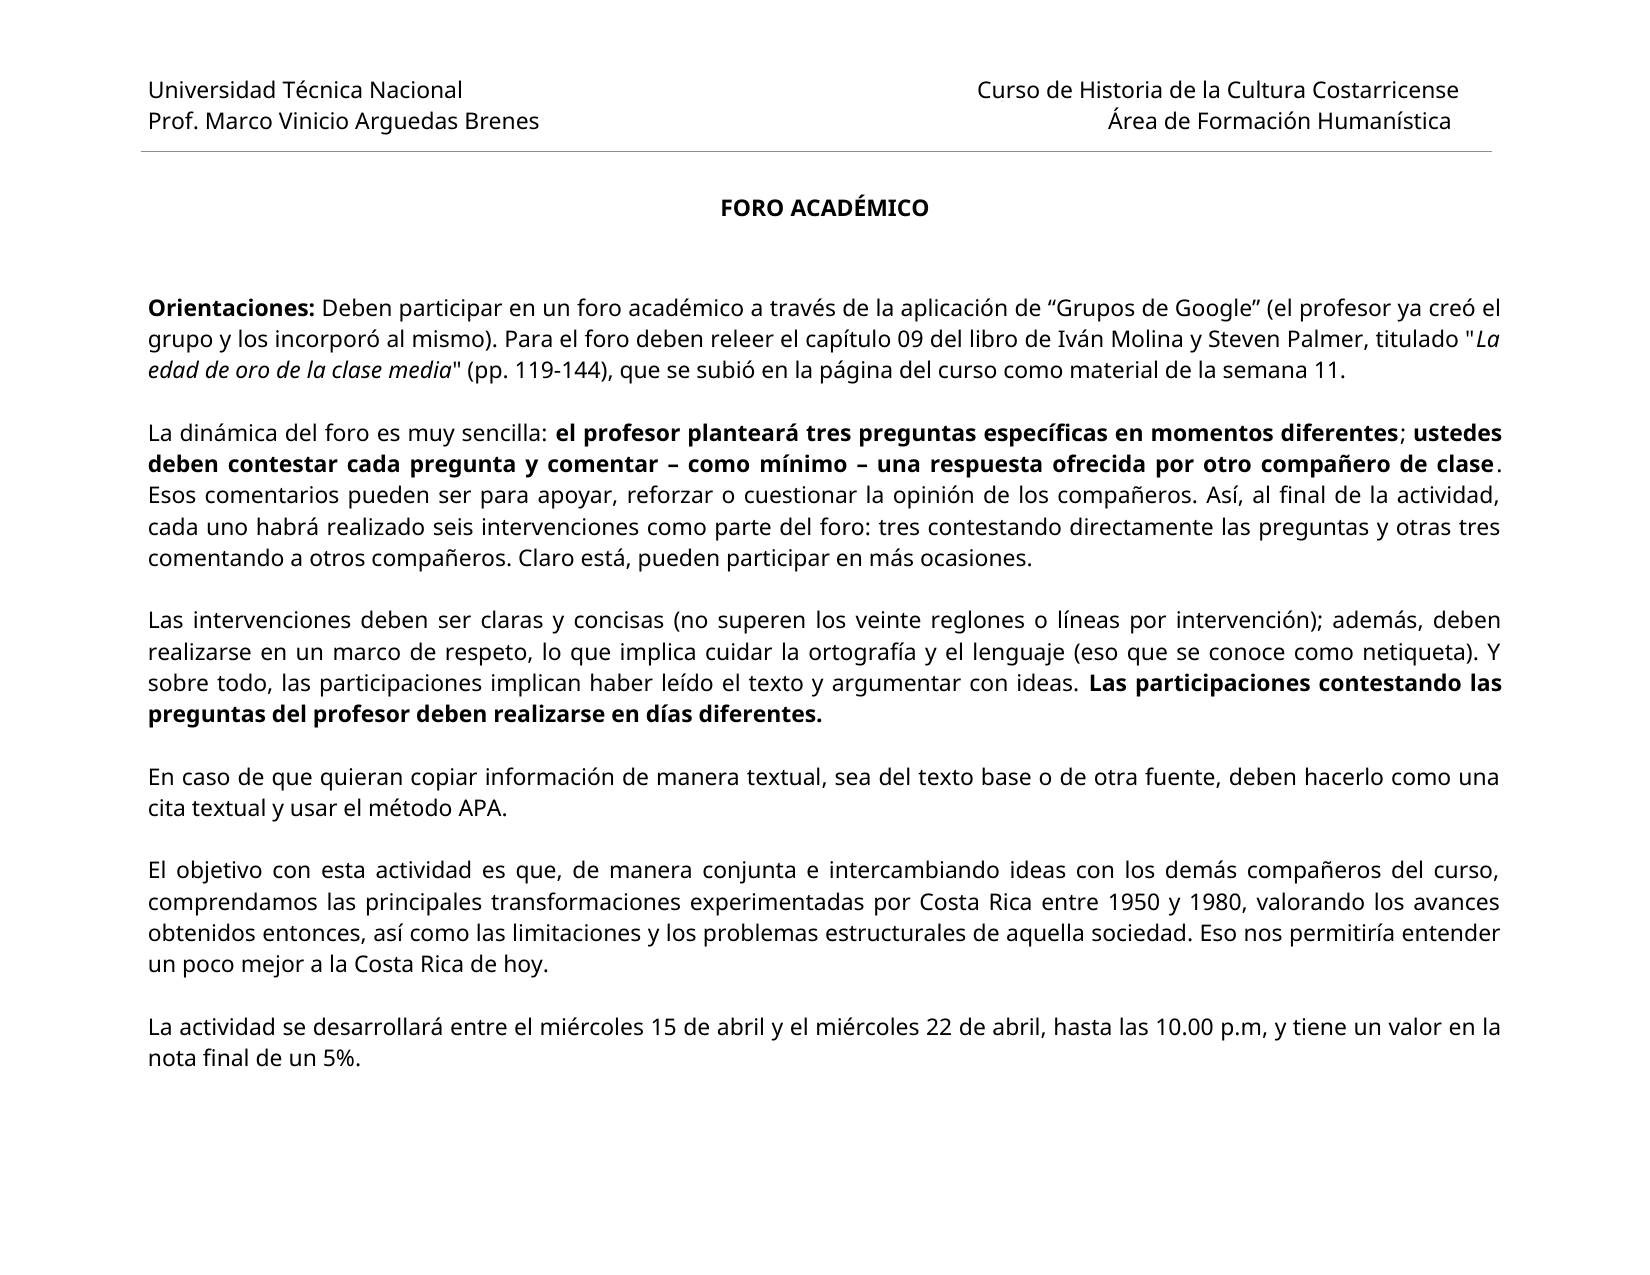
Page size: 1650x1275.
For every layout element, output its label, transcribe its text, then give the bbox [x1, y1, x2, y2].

text Las intervenciones deben ser claras y concisas (no superen los veinte reglones o líneas por intervención); además, deben realizarse en un marco de respeto, lo que implica cuidar la ortografía y el lenguaje (eso que se conoce como netiqueta). Y sobre todo, las participaciones implican haber leído el texto y argumentar con ideas. Las participaciones contestando las preguntas del profesor deben realizarse en días diferentes. [148, 604, 1502, 729]
text FORO ACADÉMICO [148, 192, 1502, 223]
text El objetivo con esta actividad es que, de manera conjunta e intercambiando ideas con los demás compañeros del curso, comprendamos las principales transformaciones experimentadas por Costa Rica entre 1950 y 1980, valorando los avances obtenidos entonces, así como las limitaciones y los problemas estructurales de aquella sociedad. Eso nos permitiría entender un poco mejor a la Costa Rica de hoy. [148, 854, 1502, 979]
text La actividad se desarrollará entre el miércoles 15 de abril y el miércoles 22 de abril, hasta las 10.00 p.m, y tiene un valor en la nota final de un 5%. [148, 1010, 1502, 1073]
text La dinámica del foro es muy sencilla: el profesor planteará tres preguntas específicas en momentos diferentes; ustedes deben contestar cada pregunta y comentar – como mínimo – una respuesta ofrecida por otro compañero de clase. Esos comentarios pueden ser para apoyar, reforzar o cuestionar la opinión de los compañeros. Así, al final de la actividad, cada uno habrá realizado seis intervenciones como parte del foro: tres contestando directamente las preguntas y otras tres comentando a otros compañeros. Claro está, pueden participar en más ocasiones. [148, 417, 1502, 573]
text Orientaciones: Deben participar en un foro académico a través de la aplicación de “Grupos de Google” (el profesor ya creó el grupo y los incorporó al mismo). Para el foro deben releer el capítulo 09 del libro de Iván Molina y Steven Palmer, titulado "La edad de oro de la clase media" (pp. 119-144), que se subió en la página del curso como material de la semana 11. [148, 292, 1502, 385]
text En caso de que quieran copiar información de manera textual, sea del texto base o de otra fuente, deben hacerlo como una cita textual y usar el método APA. [148, 760, 1502, 823]
